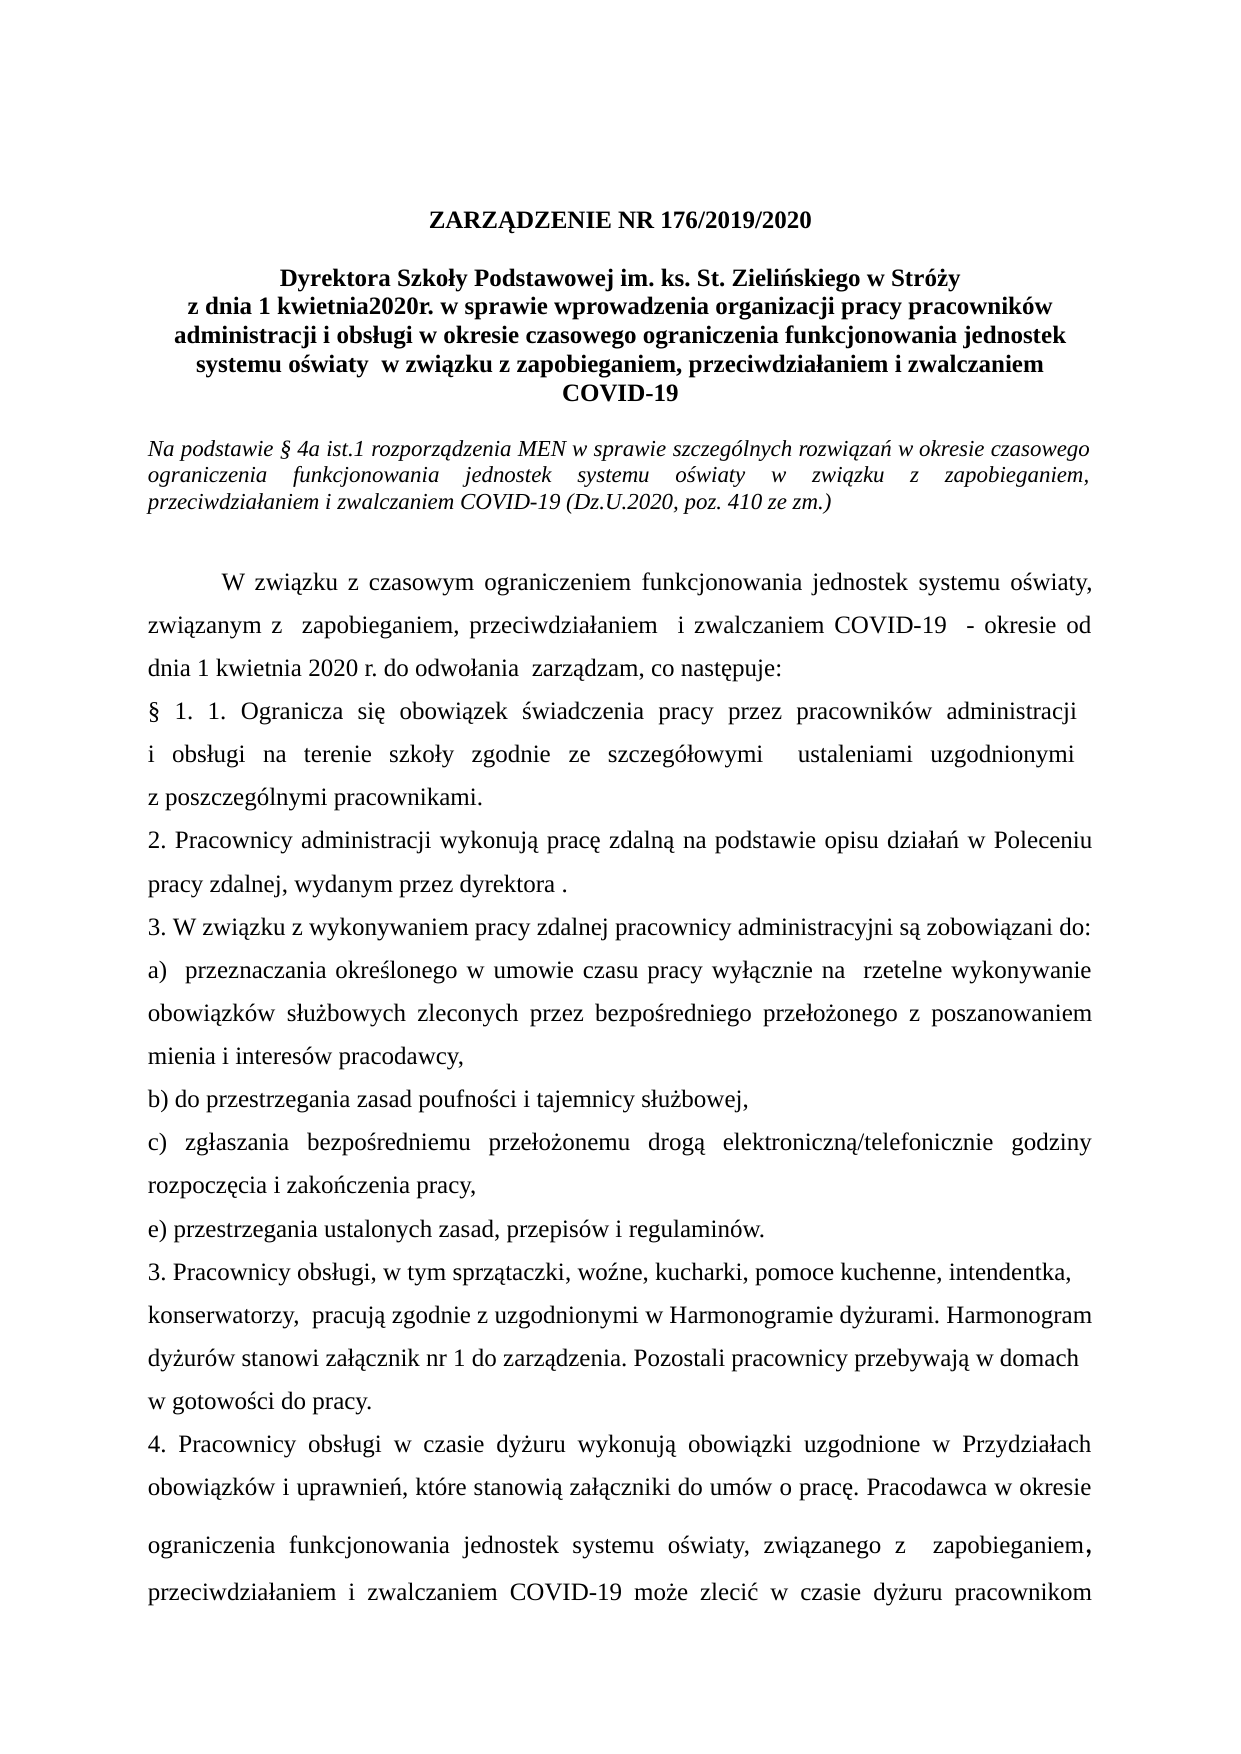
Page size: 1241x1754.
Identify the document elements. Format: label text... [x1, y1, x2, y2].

text 3. Pracownicy obsługi, w tym sprzątaczki, woźne, kucharki, pomoce kuchenne, intendentka, konserwatorzy, pracują zgodnie z uzgodnionymi w Harmonogramie dyżurami. Harmonogram dyżurów stanowi załącznik nr 1 do zarządzenia. Pozostali pracownicy przebywają w domach w gotowości do pracy. [148, 1257, 1093, 1415]
text § 1. 1. Ogranicza się obowiązek świadczenia pracy przez pracowników administracji i obsługi na terenie szkoły zgodnie ze szczegółowymi ustaleniami uzgodnionymi z poszczególnymi pracownikami. [148, 696, 1093, 811]
text e) przestrzegania ustalonych zasad, przepisów i regulaminów. [148, 1214, 1093, 1242]
text c) zgłaszania bezpośredniemu przełożonemu drogą elektroniczną/telefonicznie godziny rozpoczęcia i zakończenia pracy, [148, 1127, 1093, 1199]
text b) do przestrzegania zasad poufności i tajemnicy służbowej, [148, 1084, 1093, 1113]
text ZARZĄDZENIE NR 176/2019/2020 [148, 205, 1093, 234]
text 2. Pracownicy administracji wykonują pracę zdalną na podstawie opisu działań w Poleceniu pracy zdalnej, wydanym przez dyrektora . [148, 826, 1093, 897]
text W związku z czasowym ograniczeniem funkcjonowania jednostek systemu oświaty, związanym z zapobieganiem, przeciwdziałaniem i zwalczaniem COVID-19 - okresie od dnia 1 kwietnia 2020 r. do odwołania zarządzam, co następuje: [148, 567, 1093, 682]
text Dyrektora Szkoły Podstawowej im. ks. St. Zielińskiego w Stróży z dnia 1 kwietnia2020r. w sprawie wprowadzenia organizacji pracy pracowników administracji i obsługi w okresie czasowego ograniczenia funkcjonowania jednostek systemu oświaty w związku z zapobieganiem, przeciwdziałaniem i zwalczaniem COVID-19 [148, 263, 1093, 406]
text a) przeznaczania określonego w umowie czasu pracy wyłącznie na rzetelne wykonywanie obowiązków służbowych zleconych przez bezpośredniego przełożonego z poszanowaniem mienia i interesów pracodawcy, [148, 955, 1093, 1070]
text 3. W związku z wykonywaniem pracy zdalnej pracownicy administracyjni są zobowiązani do: [148, 912, 1093, 941]
text Na podstawie § 4a ist.1 rozporządzenia MEN w sprawie szczególnych rozwiązań w okresie czasowego ograniczenia funkcjonowania jednostek systemu oświaty w związku z zapobieganiem, przeciwdziałaniem i zwalczaniem COVID-19 (Dz.U.2020, poz. 410 ze zm.) [148, 435, 1093, 514]
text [148, 1429, 1093, 1605]
